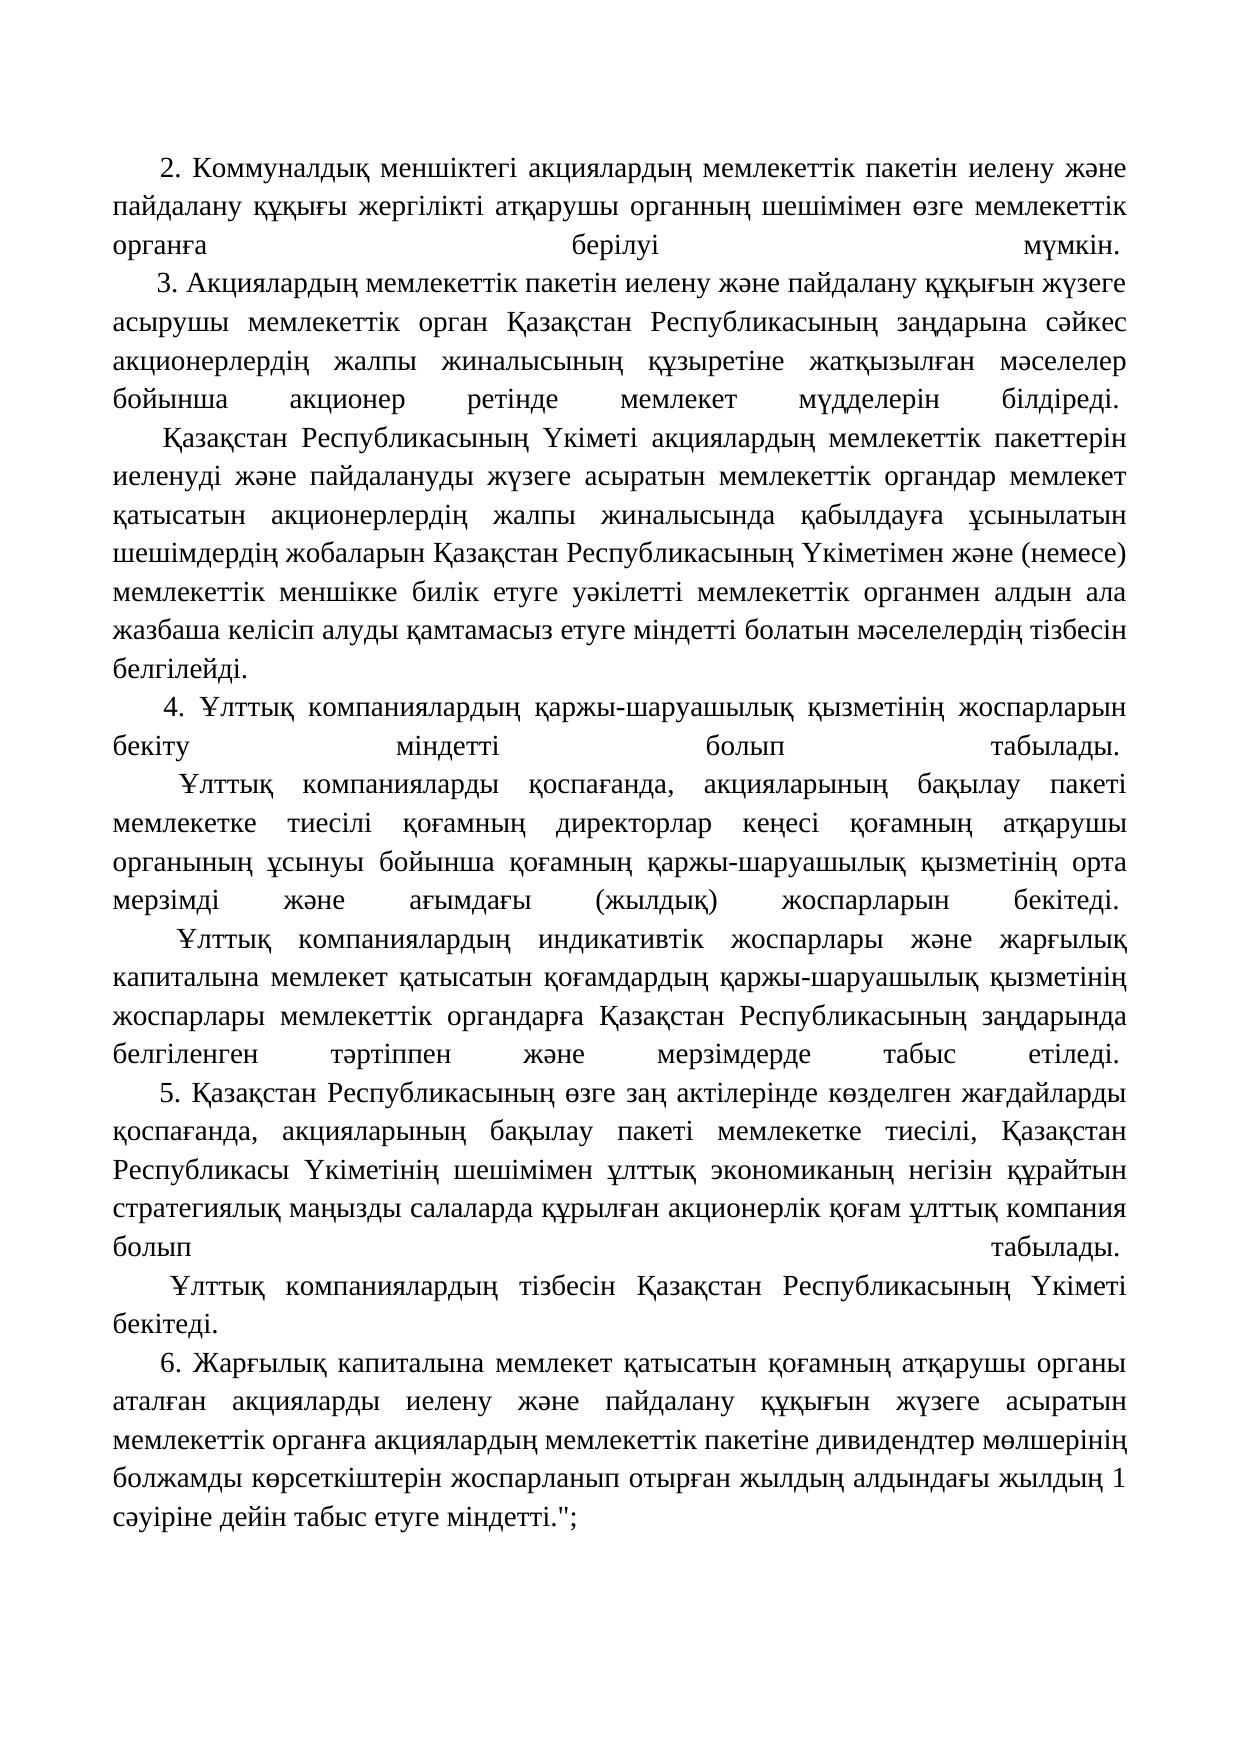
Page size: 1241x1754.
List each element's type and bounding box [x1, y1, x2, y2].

text [112, 150, 1128, 1532]
